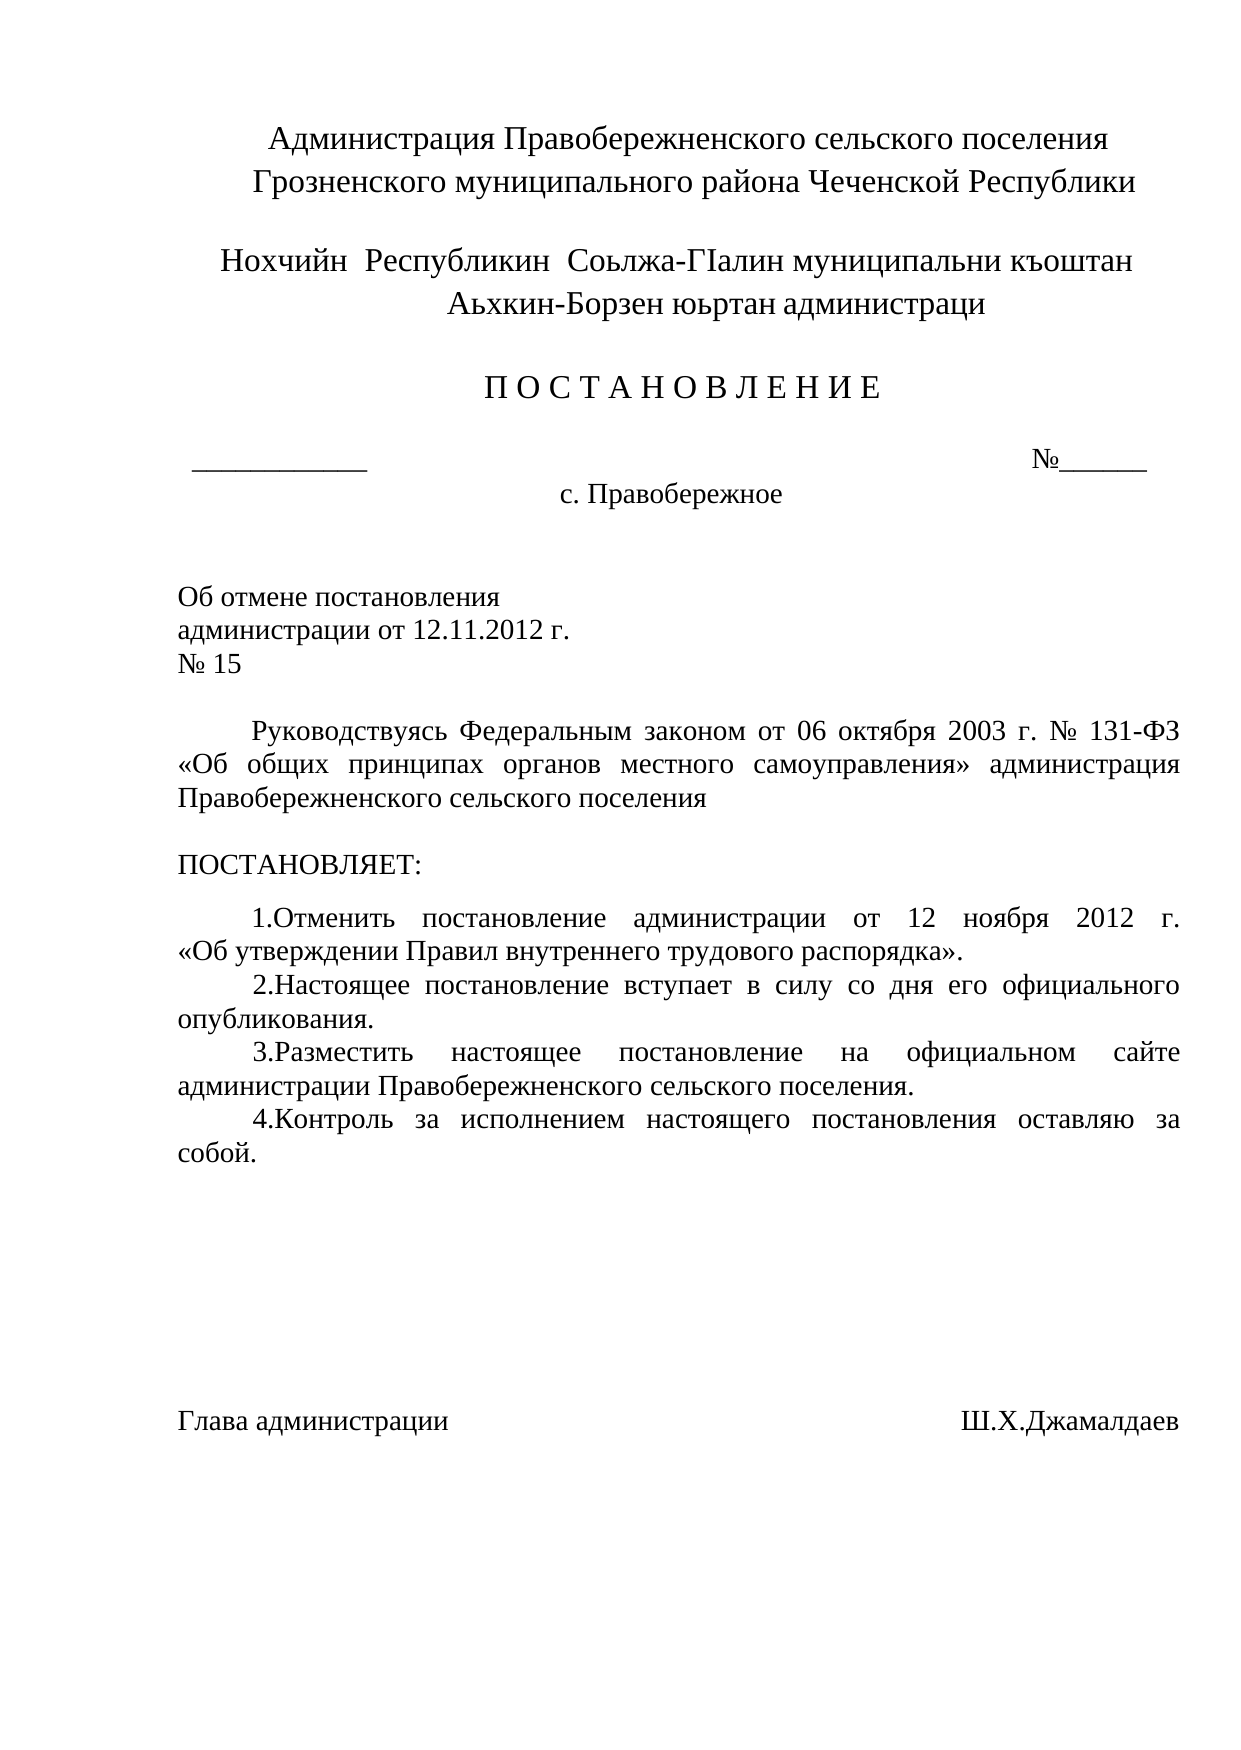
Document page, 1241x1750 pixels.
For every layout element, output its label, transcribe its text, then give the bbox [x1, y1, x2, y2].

text 2.Настоящее постановление вступает в силу со дня его официального опубликования. [177, 967, 1181, 1034]
text Администрация Правобережненского сельского поселения [177, 118, 1176, 156]
text ПОСТАНОВЛЯЕТ: [177, 847, 1181, 881]
text Нохчийн Республикин Соьлжа-ГIалин муниципальни къоштан [177, 240, 1176, 278]
text 1.Отменить постановление администрации от 12 ноября 2012 г. «Об утверждении Правил внутреннего трудового распорядка». [177, 901, 1181, 967]
text № 15 [177, 646, 1181, 679]
text Грозненского муниципального района Чеченской Республики [213, 162, 1176, 200]
text ____________ №______ [177, 441, 1181, 475]
text 4.Контроль за исполнением настоящего постановления оставляю за собой. [177, 1102, 1181, 1169]
text администрации от 12.11.2012 г. [177, 612, 1181, 646]
text Аьхкин-Борзен юьртан администраци [177, 283, 1181, 321]
text Глава администрации Ш.Х.Джамалдаев [177, 1403, 1181, 1437]
text 3.Разместить настоящее постановление на официальном сайте администрации Правобережненского сельского поселения. [177, 1034, 1181, 1102]
text Об отмене постановления [177, 579, 1181, 612]
text П О С Т А Н О В Л Е Н И Е [459, 368, 1181, 406]
text Руководствуясь Федеральным законом от 06 октября 2003 г. № 131-ФЗ «Об общих принципах органов местного самоуправления» администрация Правобережненского сельского поселения [177, 713, 1181, 813]
text с. Правобережное [479, 476, 1181, 510]
